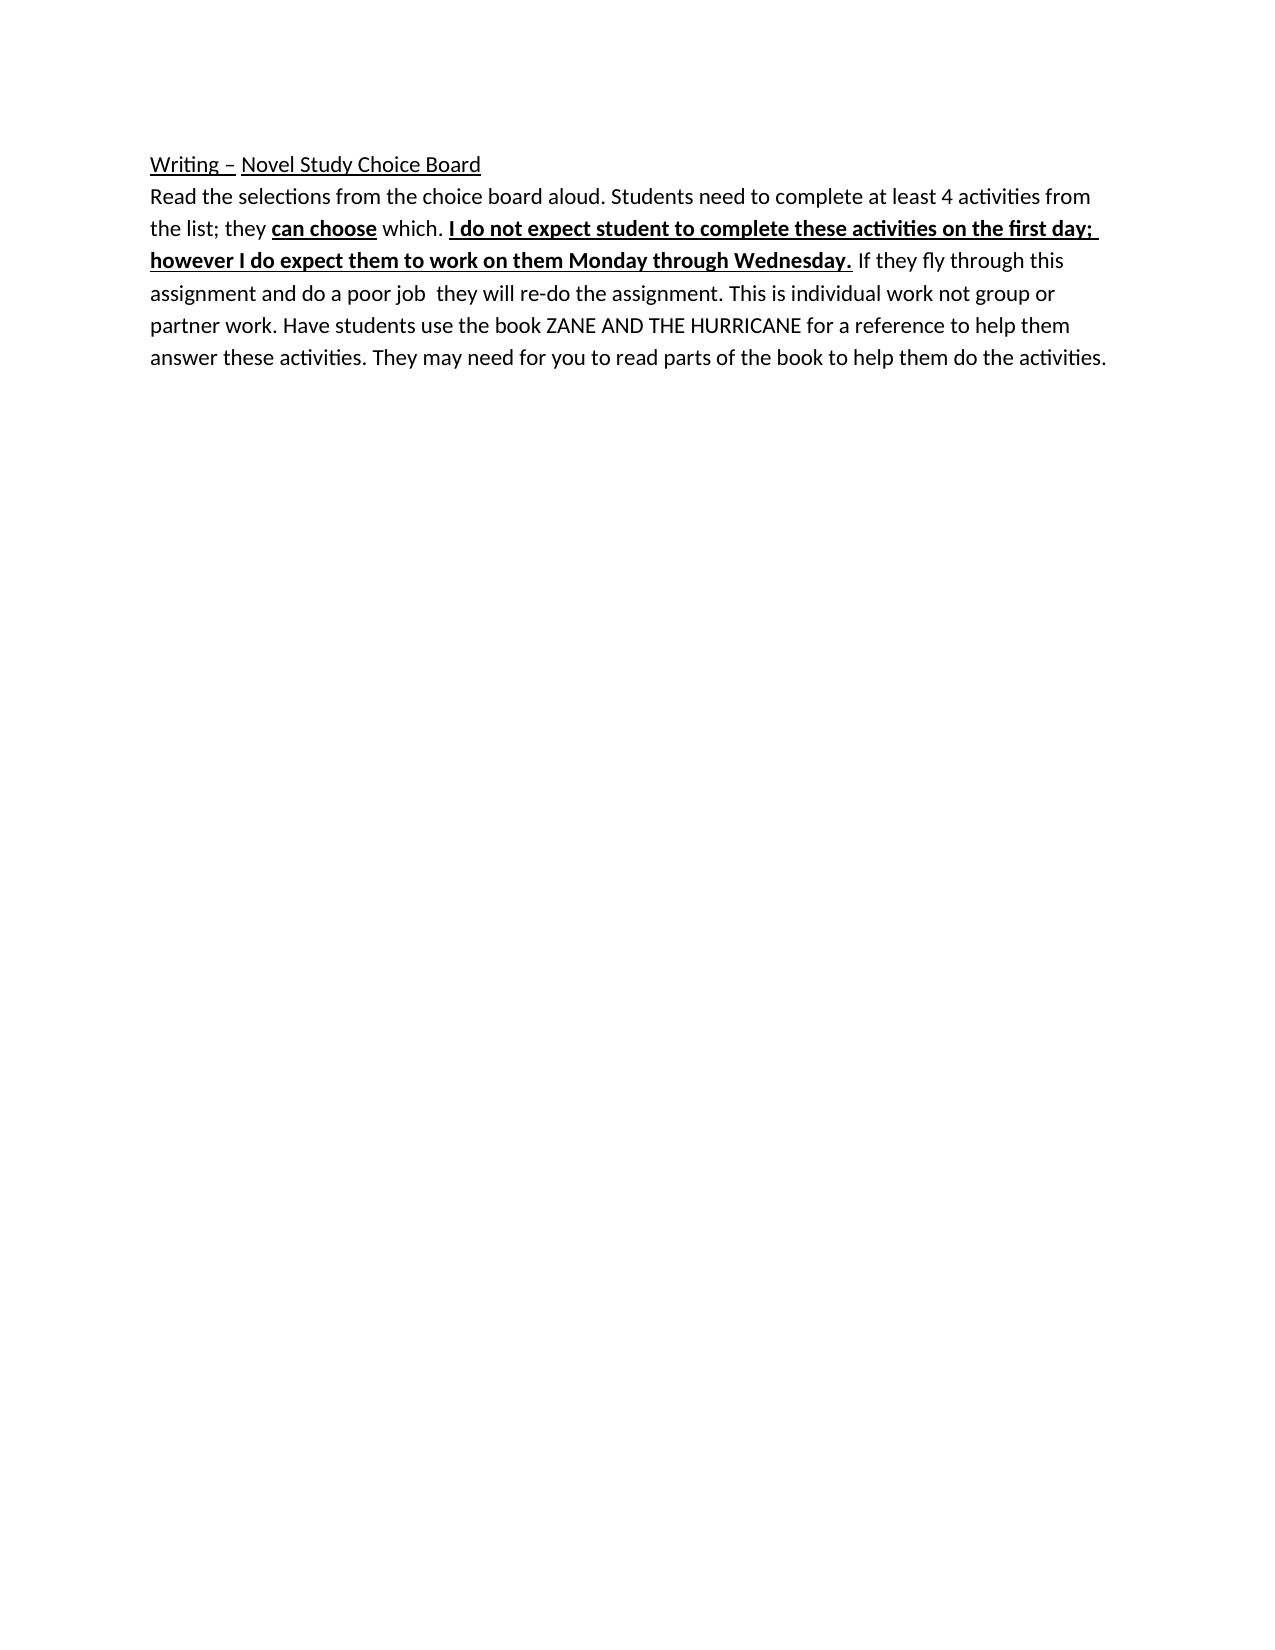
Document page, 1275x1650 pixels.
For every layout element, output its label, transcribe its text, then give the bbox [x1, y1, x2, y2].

text Writing – Novel Study Choice Board [150, 150, 1125, 178]
text Read the selections from the choice board aloud. Students need to complete at least 4 activities from the list; they can choose which. I do not expect student to complete these activities on the first day; however I do expect them to work on them Monday through Wednesday. If they fly through this assignment and do a poor job they will re-do the assignment. This is individual work not group or partner work. Have students use the book ZANE AND THE HURRICANE for a reference to help them answer these activities. They may need for you to read parts of the book to help them do the activities. [150, 182, 1125, 371]
